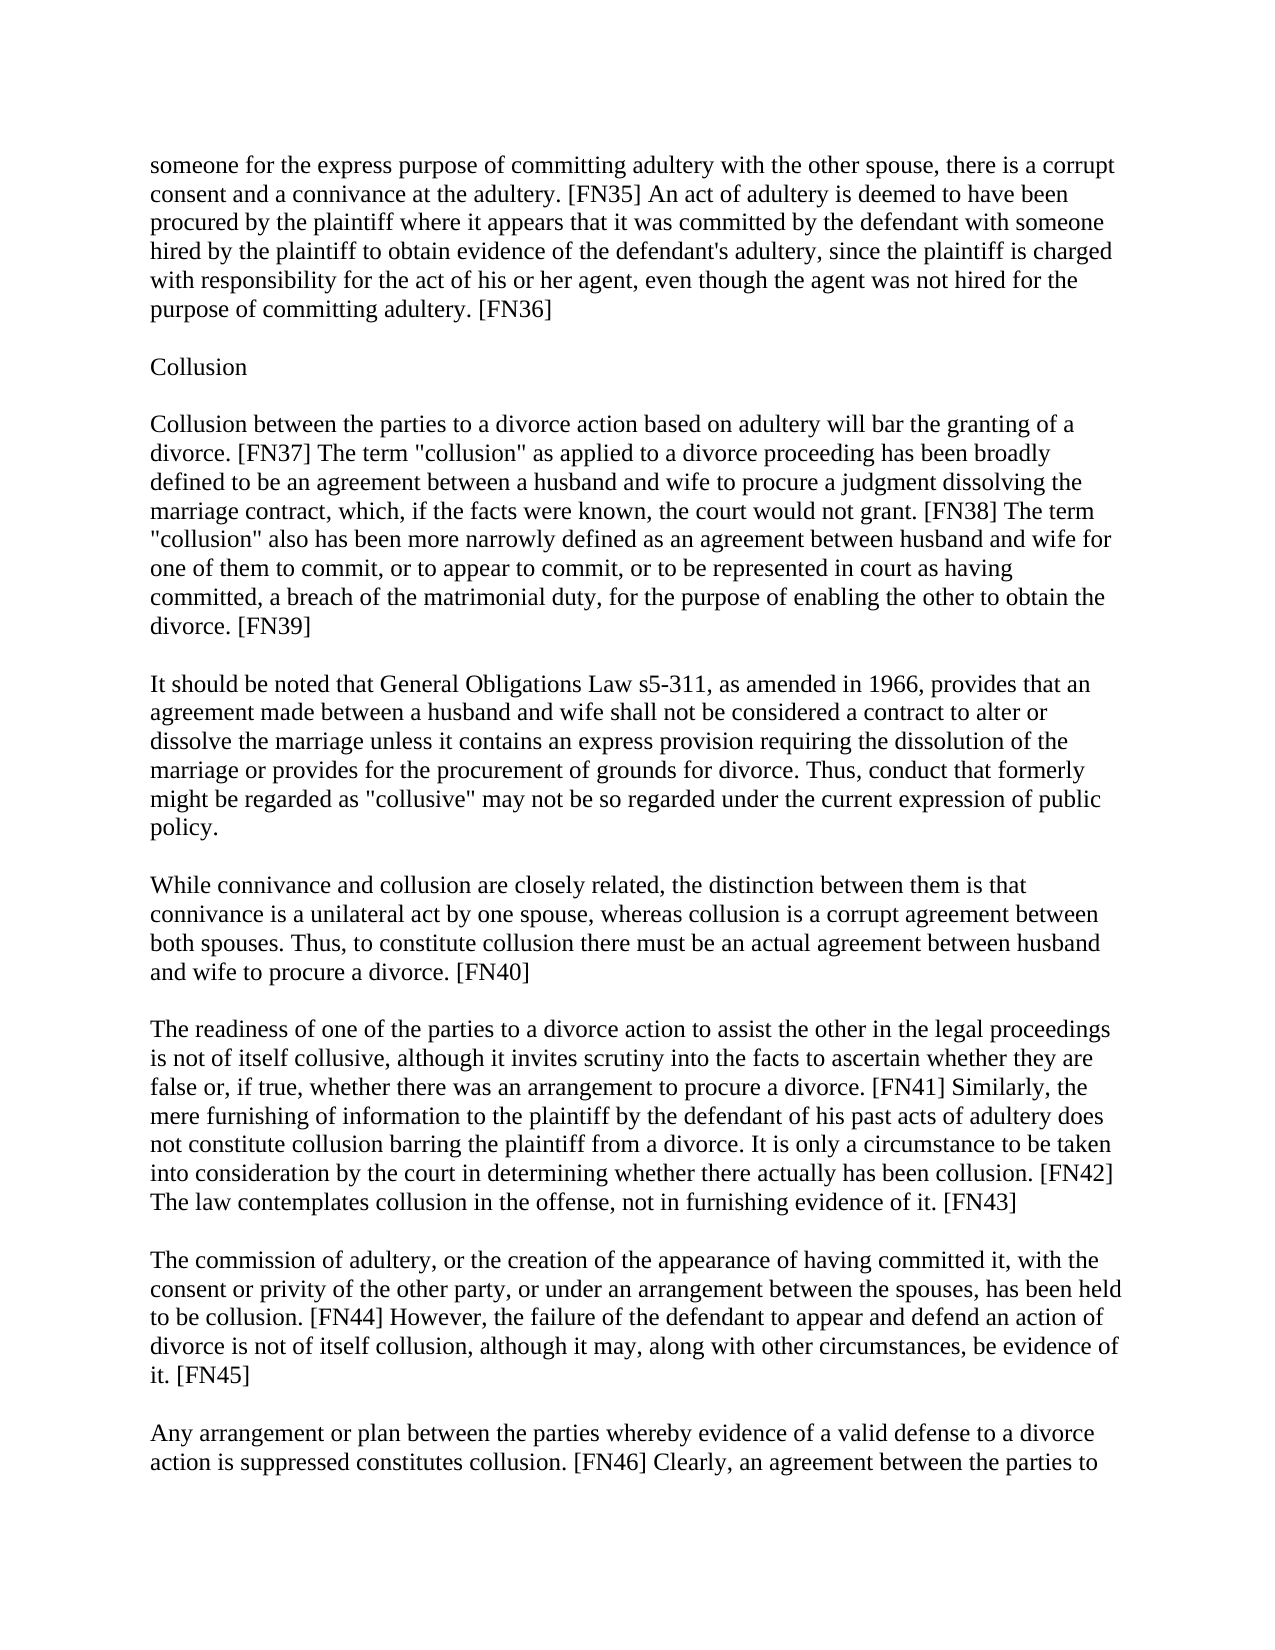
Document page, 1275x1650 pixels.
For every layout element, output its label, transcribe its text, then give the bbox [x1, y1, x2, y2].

text Collusion [150, 352, 1125, 380]
text It should be noted that General Obligations Law s5-311, as amended in 1966, provides that an agreement made between a husband and wife shall not be considered a contract to alter or dissolve the marriage unless it contains an express provision requiring the dissolution of the marriage or provides for the procurement of grounds for divorce. Thus, conduct that formerly might be regarded as "collusive" may not be so regarded under the current expression of public policy. [150, 669, 1125, 841]
text While connivance and collusion are closely related, the distinction between them is that connivance is a unilateral act by one spouse, whereas collusion is a corrupt agreement between both spouses. Thus, to constitute collusion there must be an actual agreement between husband and wife to procure a divorce. [FN40] [150, 870, 1125, 985]
text The readiness of one of the parties to a divorce action to assist the other in the legal proceedings is not of itself collusive, although it invites scrutiny into the facts to ascertain whether they are false or, if true, whether there was an arrangement to procure a divorce. [FN41] Similarly, the mere furnishing of information to the plaintiff by the defendant of his past acts of adultery does not constitute collusion barring the plaintiff from a divorce. It is only a circumstance to be taken into consideration by the court in determining whether there actually has been collusion. [FN42] The law contemplates collusion in the offense, not in furnishing evidence of it. [FN43] [150, 1014, 1125, 1216]
text The commission of adultery, or the creation of the appearance of having committed it, with the consent or privity of the other party, or under an arrangement between the spouses, has been held to be collusion. [FN44] However, the failure of the defendant to appear and defend an action of divorce is not of itself collusion, although it may, along with other circumstances, be evidence of it. [FN45] [150, 1245, 1125, 1389]
text Collusion between the parties to a divorce action based on adultery will bar the granting of a divorce. [FN37] The term "collusion" as applied to a divorce proceeding has been broadly defined to be an agreement between a husband and wife to procure a judgment dissolving the marriage contract, which, if the facts were known, the court would not grant. [FN38] The term "collusion" also has been more narrowly defined as an agreement between husband and wife for one of them to commit, or to appear to commit, or to be represented in court as having committed, a breach of the matrimonial duty, for the purpose of enabling the other to obtain the divorce. [FN39] [150, 409, 1125, 639]
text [150, 150, 1125, 322]
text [150, 1418, 1125, 1475]
